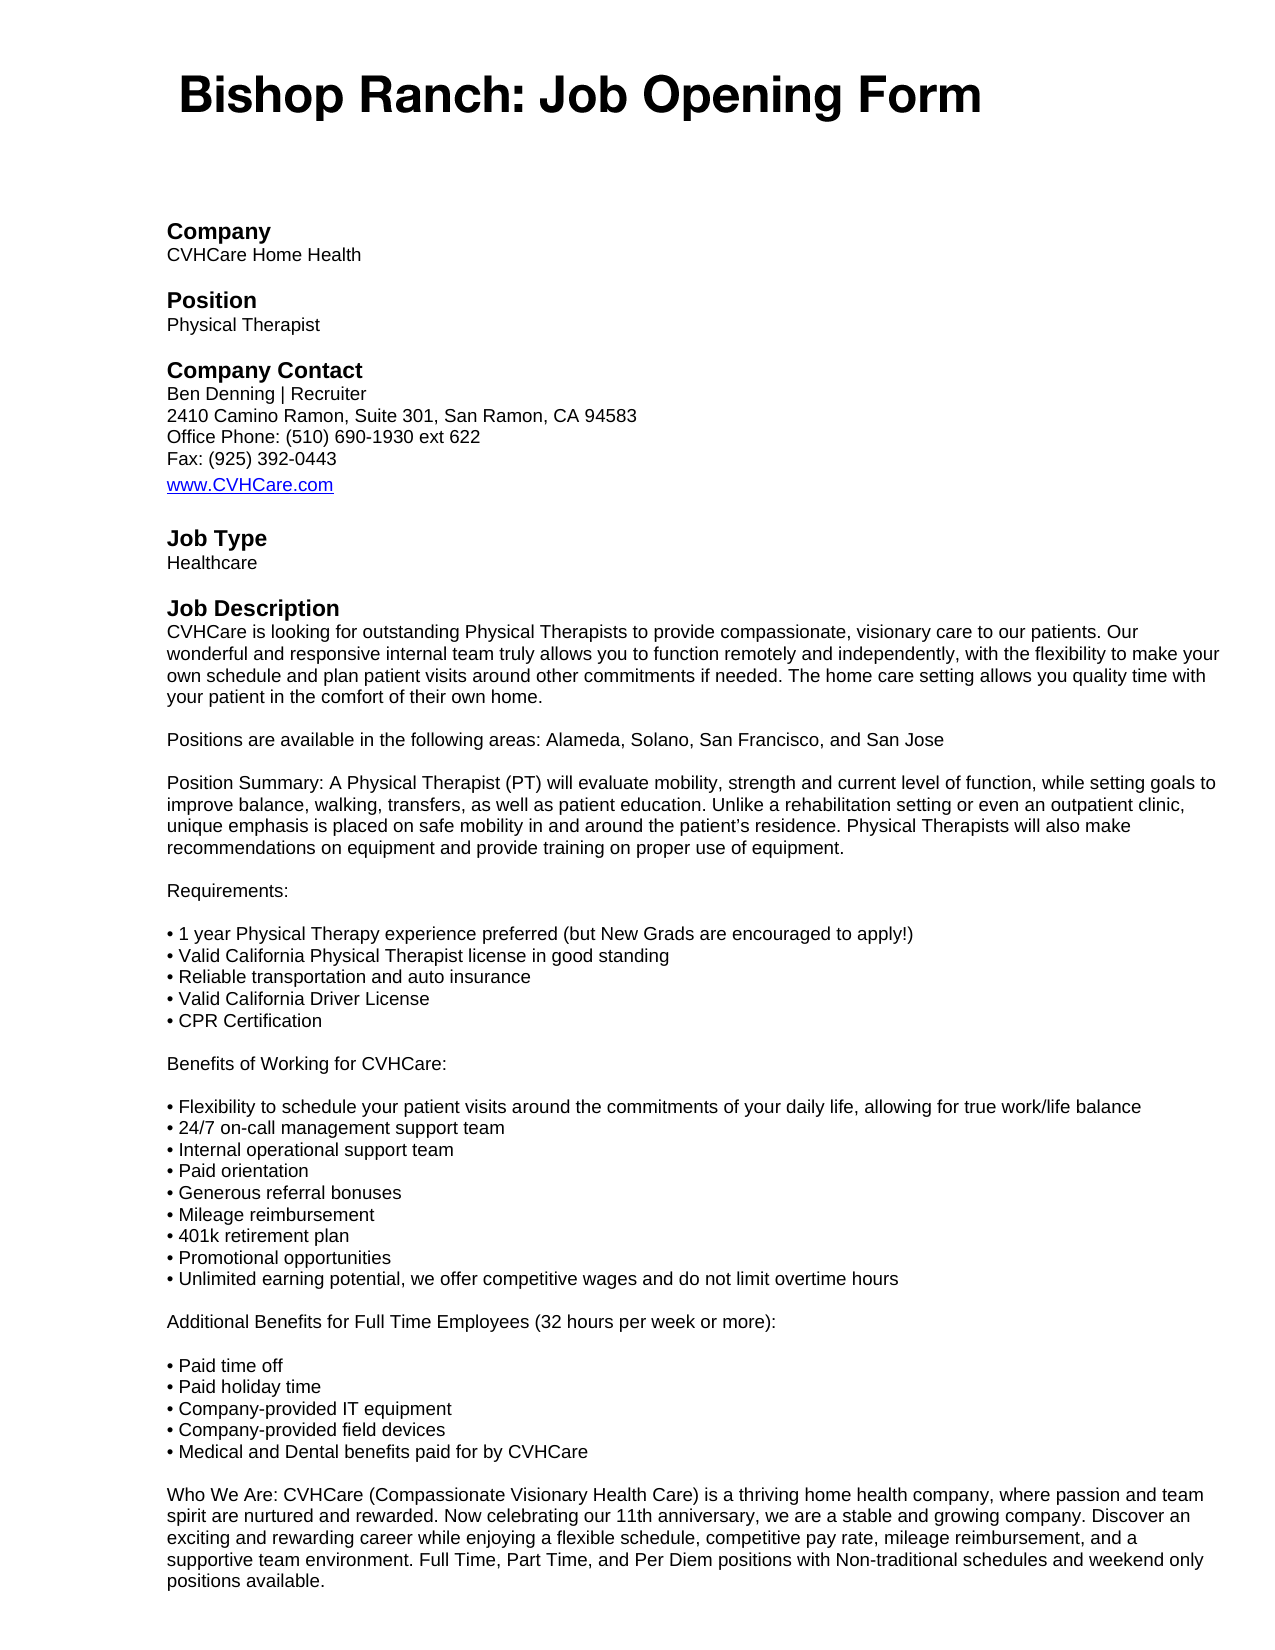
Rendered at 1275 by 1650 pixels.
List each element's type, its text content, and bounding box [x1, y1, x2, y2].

text Company Contact [167, 357, 1223, 383]
text Ben Denning | Recruiter 2410 Camino Ramon, Suite 301, San Ramon, CA 94583 Office Phone: (510) 690-1930 ext 622 Fax: (925) 392-0443 www.CVHCare.com [167, 383, 1223, 497]
text CVHCare Home Health [167, 244, 1223, 266]
text Company [167, 218, 1223, 244]
picture [178, 62, 1008, 123]
text Position [167, 287, 1223, 314]
text Physical Therapist [167, 314, 1223, 335]
text Job Type [167, 525, 1223, 552]
text Healthcare [167, 552, 1223, 573]
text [167, 621, 1223, 1613]
text Job Description [167, 595, 1223, 621]
